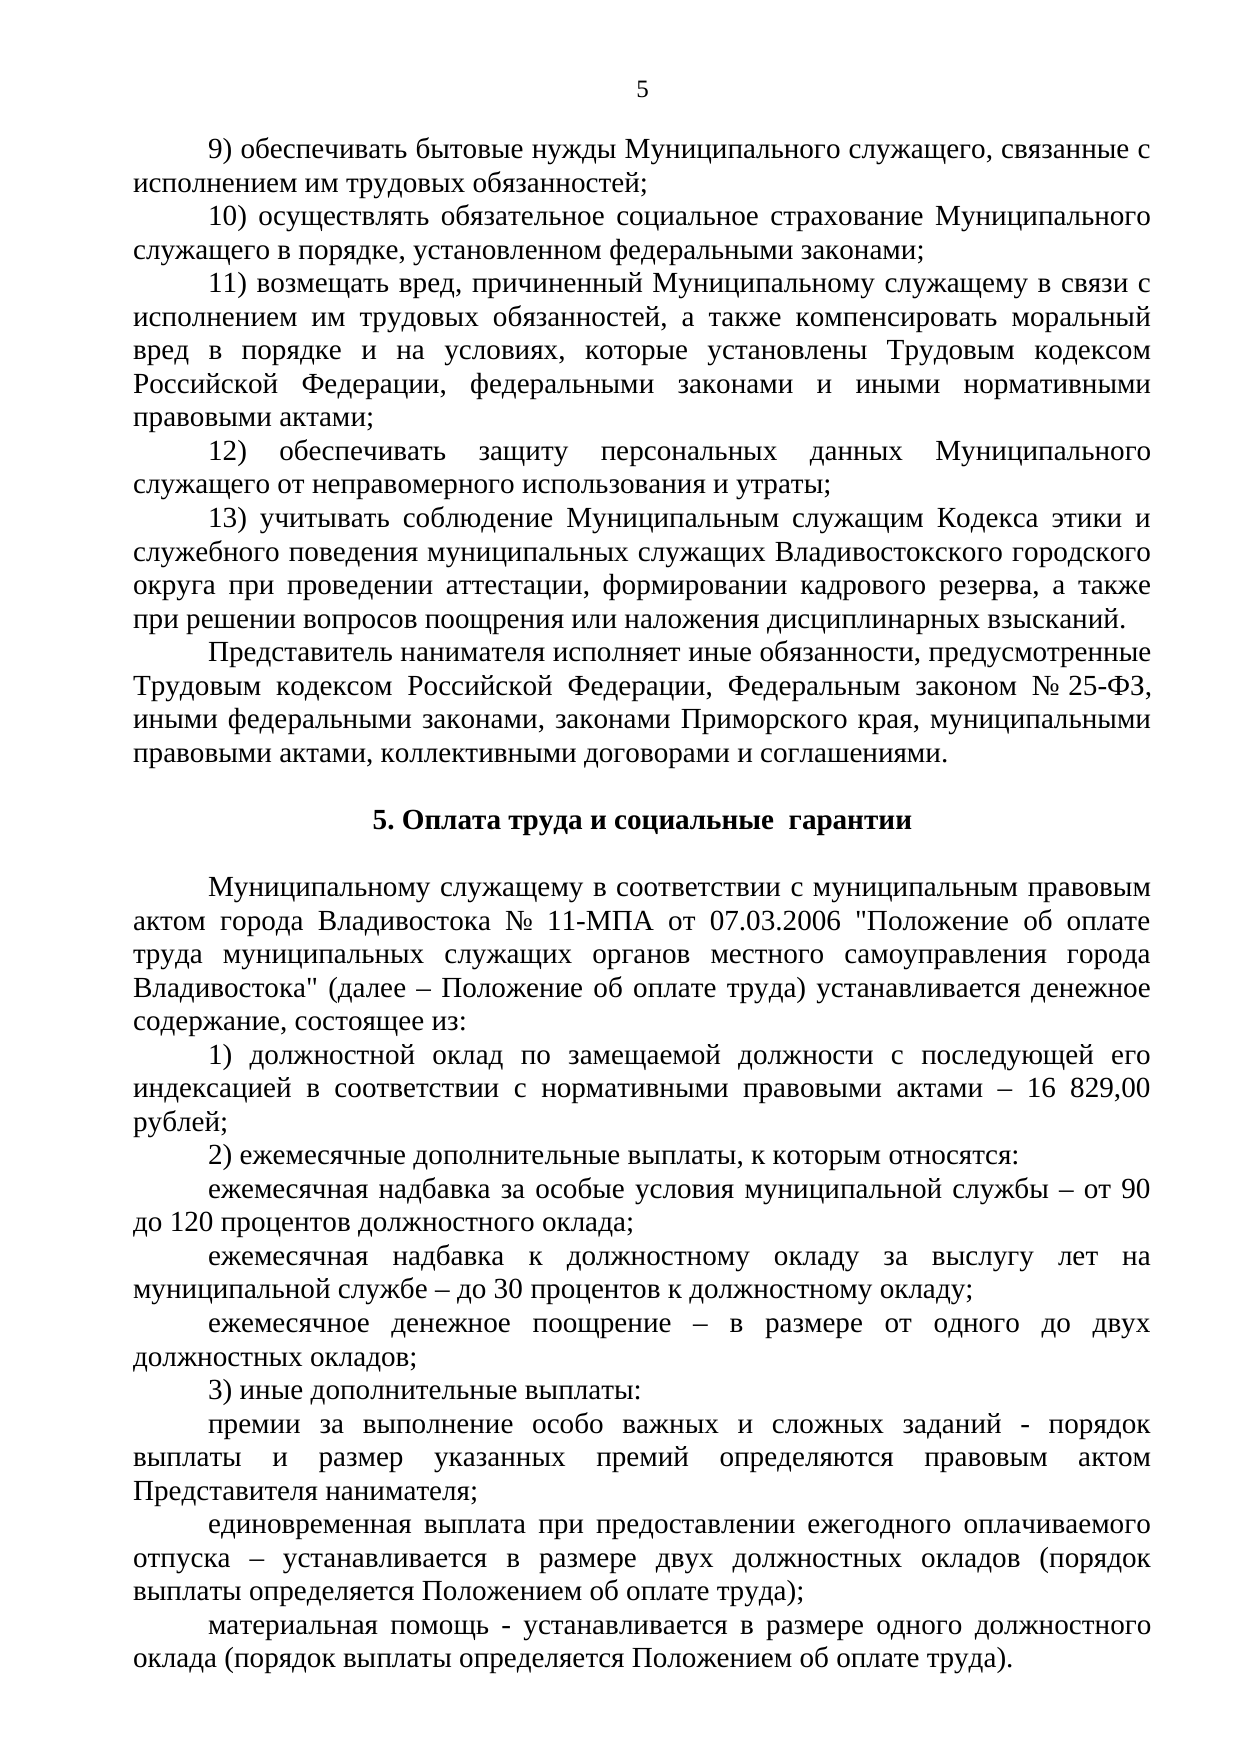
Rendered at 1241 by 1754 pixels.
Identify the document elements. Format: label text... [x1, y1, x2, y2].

text единовременная выплата при предоставлении ежегодного оплачиваемого отпуска – устанавливается в размере двух должностных окладов (порядок выплаты определяется Положением об оплате труда); [133, 1506, 1152, 1607]
text 13) учитывать соблюдение Муниципальным служащим Кодекса этики и служебного поведения муниципальных служащих Владивостокского городского округа при проведении аттестации, формировании кадрового резерва, а также при решении вопросов поощрения или наложения дисциплинарных взысканий. [133, 500, 1152, 634]
text 10) осуществлять обязательное социальное страхование Муниципального служащего в порядке, установленном федеральными законами; [133, 198, 1152, 265]
text премии за выполнение особо важных и сложных заданий - порядок выплаты и размер указанных премий определяются правовым актом Представителя нанимателя; [133, 1406, 1152, 1506]
text 3) иные дополнительные выплаты: [133, 1372, 1152, 1406]
text ежемесячная надбавка к должностному окладу за выслугу лет на муниципальной службе – до 30 процентов к должностному окладу; [133, 1238, 1152, 1305]
text 2) ежемесячные дополнительные выплаты, к которым относятся: [133, 1137, 1152, 1171]
text 1) должностной оклад по замещаемой должности с последующей его индексацией в соответствии с нормативными правовыми актами – 16 829,00 рублей; [133, 1037, 1152, 1137]
text Муниципальному служащему в соответствии с муниципальным правовым актом города Владивостока № 11-МПА от 07.03.2006 "Положение об оплате труда муниципальных служащих органов местного самоуправления города Владивостока" (далее – Положение об оплате труда) устанавливается денежное содержание, состоящее из: [133, 869, 1152, 1037]
text 12) обеспечивать защиту персональных данных Муниципального служащего от неправомерного использования и утраты; [133, 433, 1152, 500]
text ежемесячное денежное поощрение – в размере от одного до двух должностных окладов; [133, 1305, 1152, 1372]
text 5. Оплата труда и социальные гарантии [133, 802, 1152, 836]
text Представитель нанимателя исполняет иные обязанности, предусмотренные Трудовым кодексом Российской Федерации, Федеральным законом № 25-ФЗ, иными федеральными законами, законами Приморского края, муниципальными правовыми актами, коллективными договорами и соглашениями. [133, 634, 1152, 768]
text 9) обеспечивать бытовые нужды Муниципального служащего, связанные с исполнением им трудовых обязанностей; [133, 131, 1152, 198]
text материальная помощь - устанавливается в размере одного должностного оклада (порядок выплаты определяется Положением об оплате труда). [133, 1607, 1152, 1674]
text 11) возмещать вред, причиненный Муниципальному служащему в связи с исполнением им трудовых обязанностей, а также компенсировать моральный вред в порядке и на условиях, которые установлены Трудовым кодексом Российской Федерации, федеральными законами и иными нормативными правовыми актами; [133, 265, 1152, 433]
text ежемесячная надбавка за особые условия муниципальной службы – от 90 до 120 процентов должностного оклада; [133, 1171, 1152, 1238]
